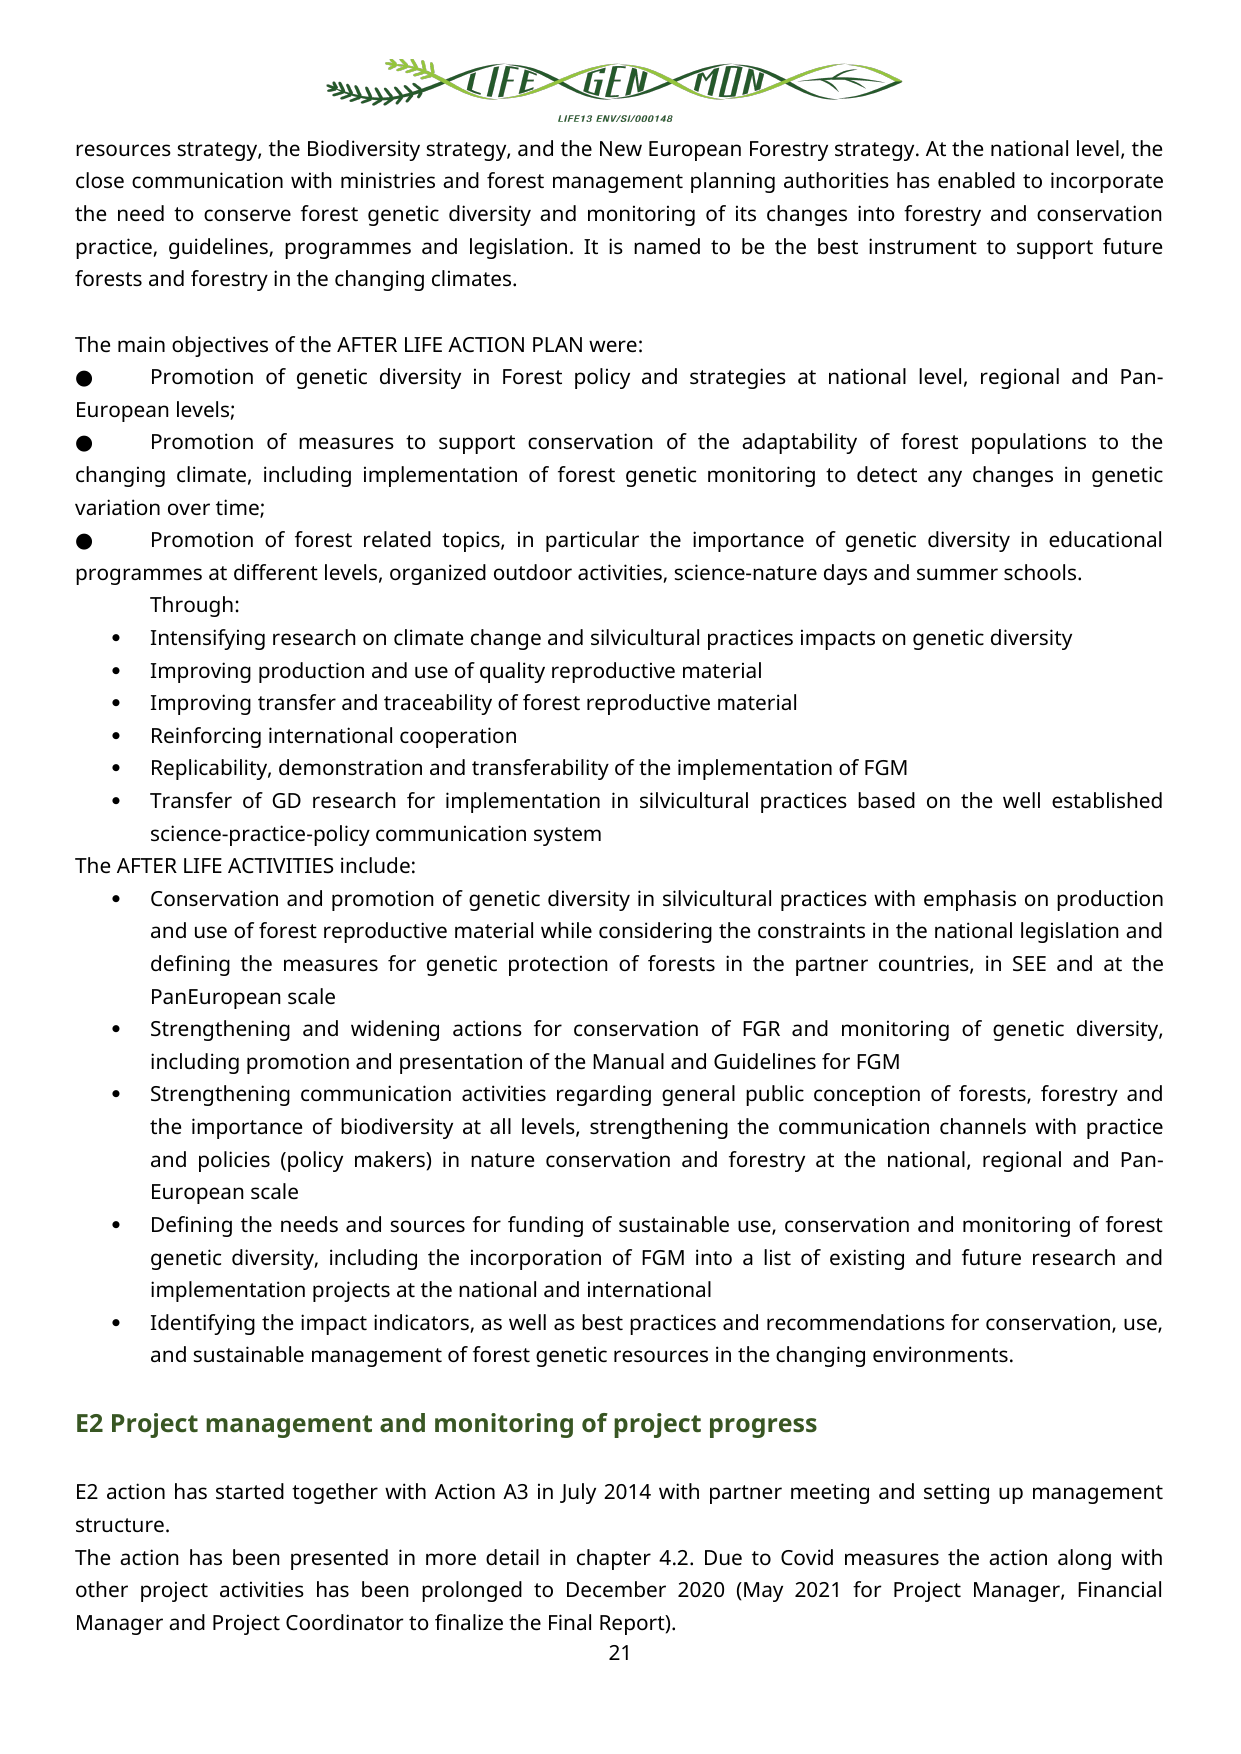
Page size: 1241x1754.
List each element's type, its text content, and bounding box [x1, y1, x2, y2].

text ● Promotion of genetic diversity in Forest policy and strategies at national level, regional and Pan-European levels; [75, 362, 1165, 423]
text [75, 134, 1165, 293]
list Strengthening and widening actions for conservation of FGR and monitoring of genetic diversity, including promotion and presentation of the Manual and Guidelines for FGM [112, 1014, 1165, 1075]
list Intensifying research on climate change and silvicultural practices impacts on genetic diversity [112, 623, 1165, 652]
text The action has been presented in more detail in chapter 4.2. Due to Covid measures the action along with other project activities has been prolonged to December 2020 (May 2021 for Project Manager, Financial Manager and Project Coordinator to finalize the Final Report). [75, 1543, 1165, 1636]
list Defining the needs and sources for funding of sustainable use, conservation and monitoring of forest genetic diversity, including the incorporation of FGM into a list of existing and future research and implementation projects at the national and international [112, 1210, 1165, 1304]
list Transfer of GD research for implementation in silvicultural practices based on the well established science-practice-policy communication system [112, 786, 1165, 847]
list Improving transfer and traceability of forest reproductive material [112, 688, 1165, 717]
list Reinforcing international cooperation [112, 721, 1165, 749]
text Through: [75, 591, 1165, 619]
subtitle E2 Project management and monitoring of project progress [75, 1406, 1165, 1440]
text ● Promotion of measures to support conservation of the adaptability of forest populations to the changing climate, including implementation of forest genetic monitoring to detect any changes in genetic variation over time; [75, 427, 1165, 521]
list Improving production and use of quality reproductive material [112, 656, 1165, 684]
text E2 action has started together with Action A3 in July 2014 with partner meeting and setting up management structure. [75, 1477, 1165, 1538]
list Conservation and promotion of genetic diversity in silvicultural practices with emphasis on production and use of forest reproductive material while considering the constraints in the national legislation and defining the measures for genetic protection of forests in the partner countries, in SEE and at the PanEuropean scale [112, 884, 1165, 1010]
list Replicability, demonstration and transferability of the implementation of FGM [112, 753, 1165, 782]
text ● Promotion of forest related topics, in particular the importance of genetic diversity in educational programmes at different levels, organized outdoor activities, science-nature days and summer schools. [75, 525, 1165, 586]
list Identifying the impact indicators, as well as best practices and recommendations for conservation, use, and sustainable management of forest genetic resources in the changing environments. [112, 1308, 1165, 1369]
picture [326, 59, 903, 122]
text The main objectives of the AFTER LIFE ACTION PLAN were: [75, 330, 1165, 358]
text The AFTER LIFE ACTIVITIES include: [75, 851, 1165, 880]
list Strengthening communication activities regarding general public conception of forests, forestry and the importance of biodiversity at all levels, strengthening the communication channels with practice and policies (policy makers) in nature conservation and forestry at the national, regional and Pan-European scale [112, 1079, 1165, 1206]
